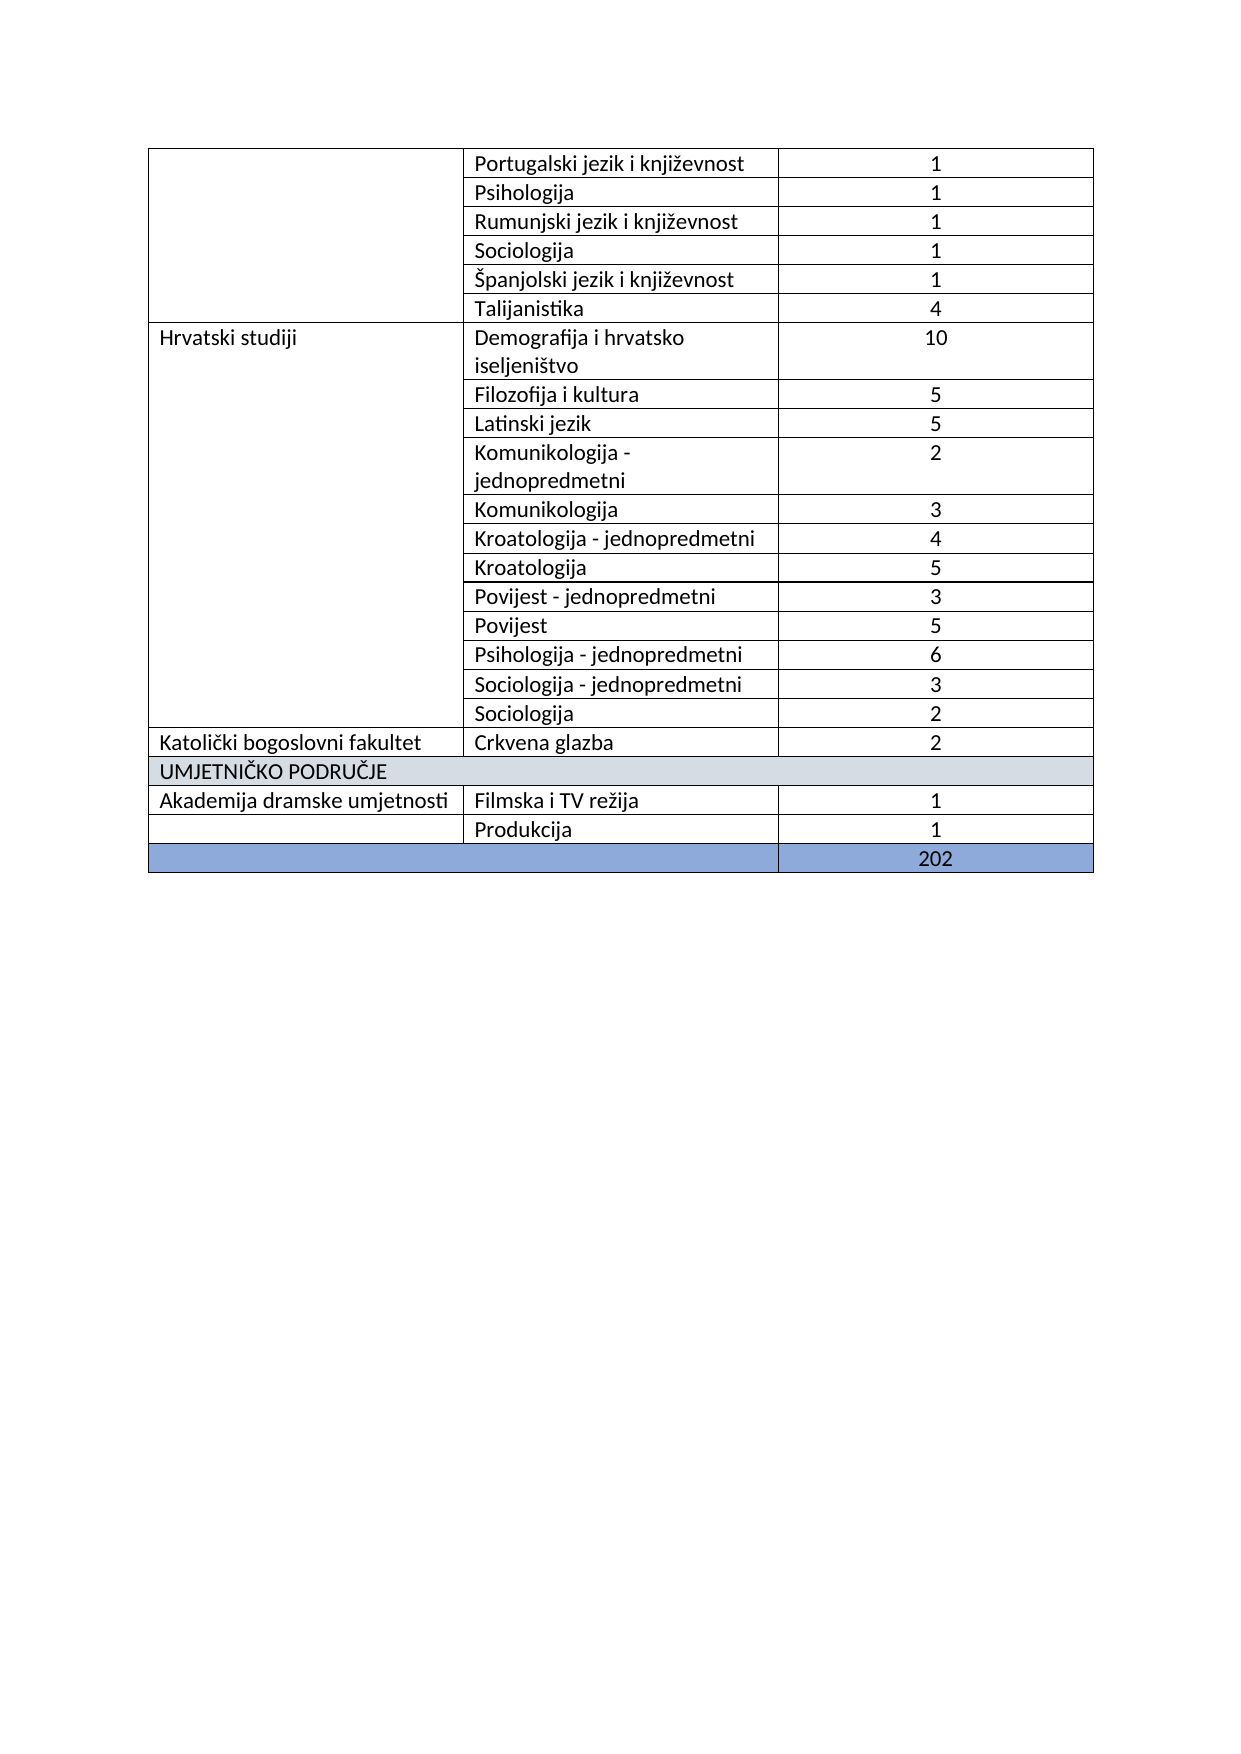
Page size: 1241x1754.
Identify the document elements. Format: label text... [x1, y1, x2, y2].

table_cell 6 [779, 641, 1093, 669]
table_cell 3 [779, 670, 1093, 698]
table_cell 10 [779, 323, 1093, 379]
table_cell Kroatologija - jednopredmetni [464, 524, 778, 552]
table_cell 2 [779, 699, 1093, 727]
table_cell Psihologija - jednopredmetni [464, 641, 778, 669]
table_cell 5 [779, 554, 1093, 581]
table_cell 1 [779, 265, 1093, 293]
table_cell [149, 844, 778, 872]
table_cell Portugalski jezik i književnost [464, 149, 778, 177]
table_cell 2 [779, 438, 1093, 494]
table_cell Sociologija [464, 236, 778, 264]
table_cell 3 [779, 495, 1093, 523]
table_cell 2 [779, 728, 1093, 756]
table_cell Talijanistika [464, 294, 778, 322]
table_cell Filozofija i kultura [464, 380, 778, 408]
table_cell Španjolski jezik i književnost [464, 265, 778, 293]
table_cell Produkcija [464, 815, 778, 843]
table_cell 1 [779, 786, 1093, 814]
table_cell Povijest - jednopredmetni [464, 583, 778, 611]
table_cell Sociologija [464, 699, 778, 727]
table_cell 5 [779, 380, 1093, 408]
table_cell Komunikologija - jednopredmetni [464, 438, 778, 494]
table_cell 4 [779, 294, 1093, 322]
table_cell Latinski jezik [464, 409, 778, 437]
table_cell UMJETNIČKO PODRUČJE [149, 757, 1093, 785]
table_cell 1 [779, 207, 1093, 235]
table_cell Kroatologija [464, 554, 778, 581]
table_cell 5 [779, 409, 1093, 437]
table_cell Hrvatski studiji [149, 323, 463, 727]
table_cell 1 [779, 149, 1093, 177]
table_cell 4 [779, 524, 1093, 552]
table_cell Katolički bogoslovni fakultet [149, 728, 463, 756]
table_cell Povijest [464, 612, 778, 639]
table_cell 1 [779, 815, 1093, 843]
table_cell Demografija i hrvatsko iseljeništvo [464, 323, 778, 379]
table_cell Psihologija [464, 178, 778, 206]
table_cell Komunikologija [464, 495, 778, 523]
table_cell [149, 149, 463, 322]
table_cell Crkvena glazba [464, 728, 778, 756]
table_cell 1 [779, 178, 1093, 206]
table_cell 3 [779, 583, 1093, 611]
table_cell 5 [779, 612, 1093, 639]
table_cell [149, 815, 463, 843]
table_cell Akademija dramske umjetnosti [149, 786, 463, 814]
table_cell Rumunjski jezik i književnost [464, 207, 778, 235]
table_cell 202 [779, 844, 1093, 872]
table_cell Filmska i TV režija [464, 786, 778, 814]
table_cell Sociologija - jednopredmetni [464, 670, 778, 698]
table_cell 1 [779, 236, 1093, 264]
